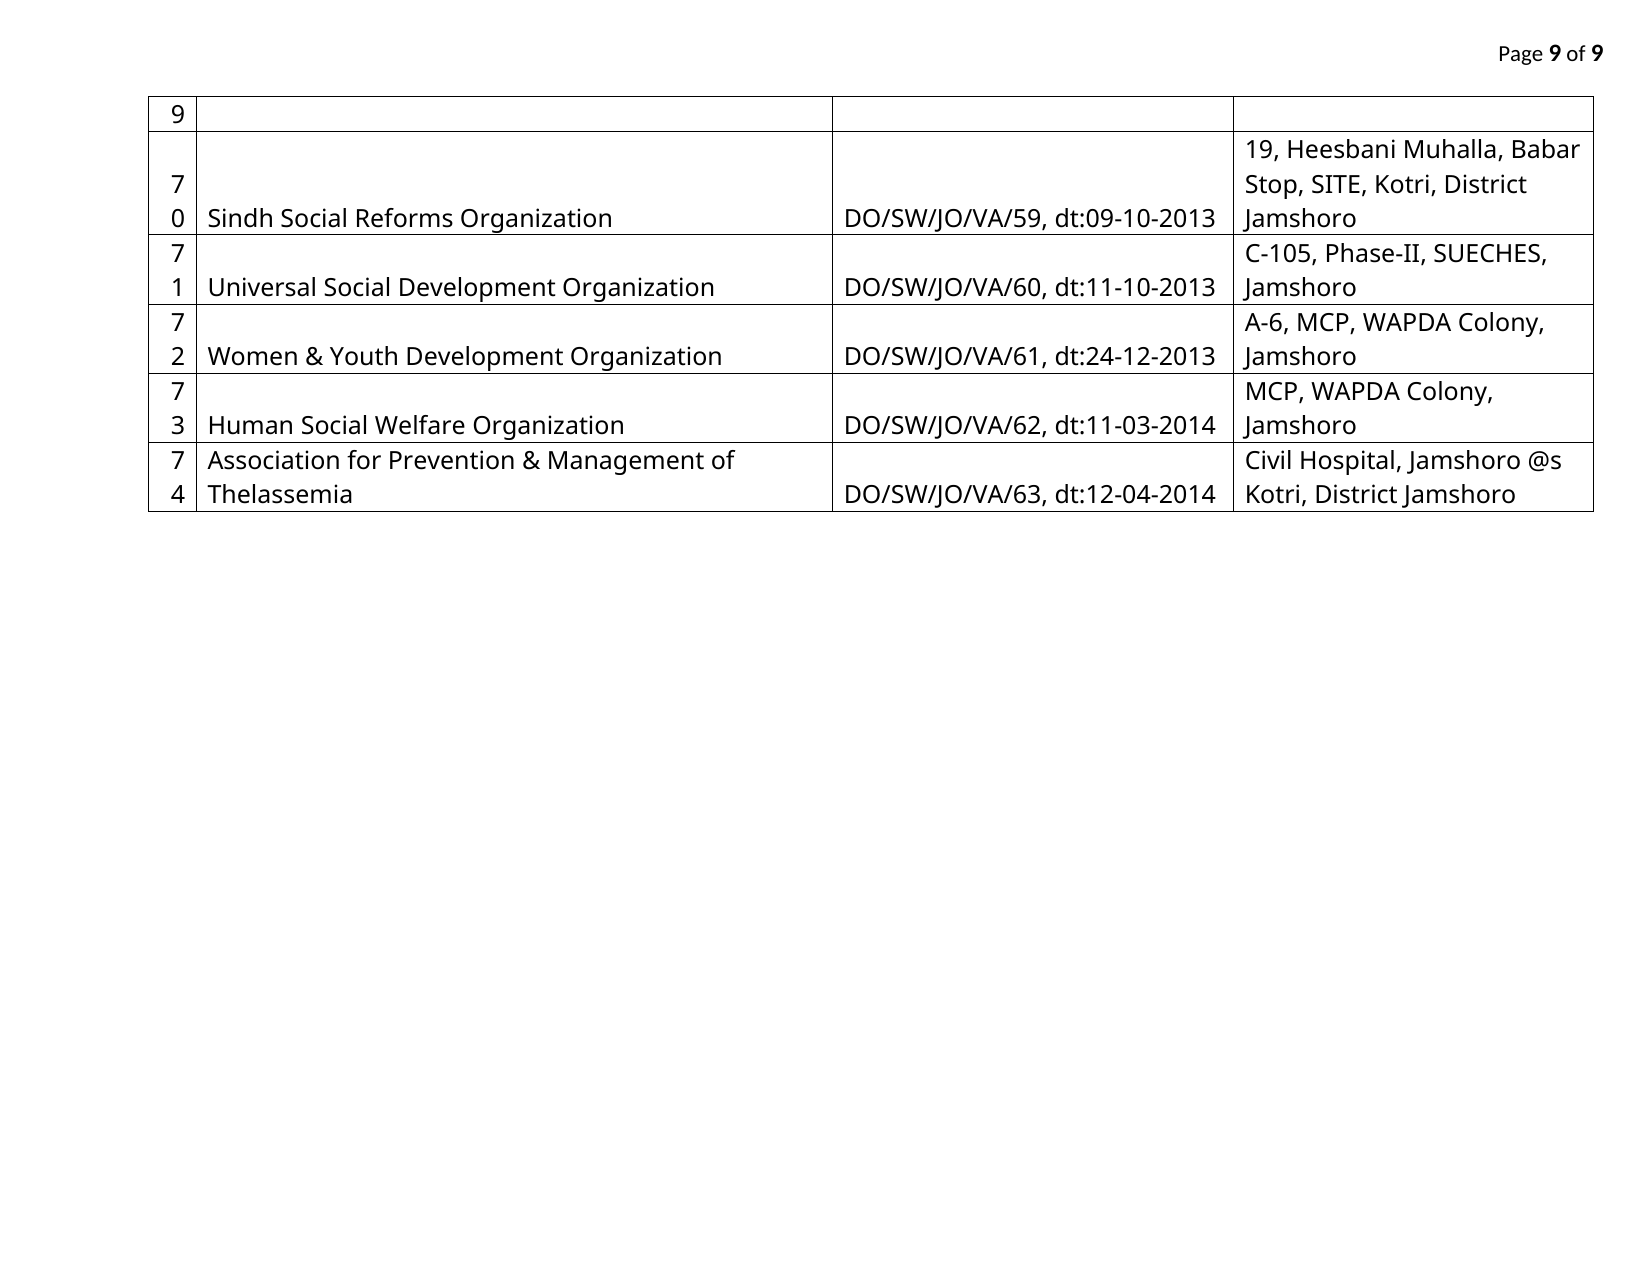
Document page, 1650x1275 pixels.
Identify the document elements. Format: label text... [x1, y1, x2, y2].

table_cell A-6, MCP, WAPDA Colony, Jamshoro [1234, 305, 1593, 373]
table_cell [197, 97, 832, 131]
table_cell Universal Social Development Organization [197, 235, 832, 303]
table_cell DO/SW/JO/VA/61, dt:24-12-2013 [833, 305, 1233, 373]
table_cell 71 [149, 235, 196, 303]
table_cell C-105, Phase-II, SUECHES, Jamshoro [1234, 235, 1593, 303]
table_cell 19, Heesbani Muhalla, Babar Stop, SITE, Kotri, District Jamshoro [1234, 132, 1593, 234]
table_cell 73 [149, 374, 196, 442]
table_cell 69 [149, 97, 196, 131]
table_cell 74 [149, 443, 196, 511]
table_cell DO/SW/JO/VA/62, dt:11-03-2014 [833, 374, 1233, 442]
table_cell Civil Hospital, Jamshoro @s Kotri, District Jamshoro [1234, 443, 1593, 511]
table_cell DO/SW/JO/VA/59, dt:09-10-2013 [833, 132, 1233, 234]
table_cell 72 [149, 305, 196, 373]
table_cell Association for Prevention & Management of Thelassemia [197, 443, 832, 511]
table_cell 70 [149, 132, 196, 234]
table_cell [833, 97, 1233, 131]
table_cell Human Social Welfare Organization [197, 374, 832, 442]
table_cell DO/SW/JO/VA/60, dt:11-10-2013 [833, 235, 1233, 303]
table_cell Women & Youth Development Organization [197, 305, 832, 373]
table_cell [1234, 97, 1593, 131]
table_cell DO/SW/JO/VA/63, dt:12-04-2014 [833, 443, 1233, 511]
table_cell MCP, WAPDA Colony, Jamshoro [1234, 374, 1593, 442]
table_cell Sindh Social Reforms Organization [197, 132, 832, 234]
